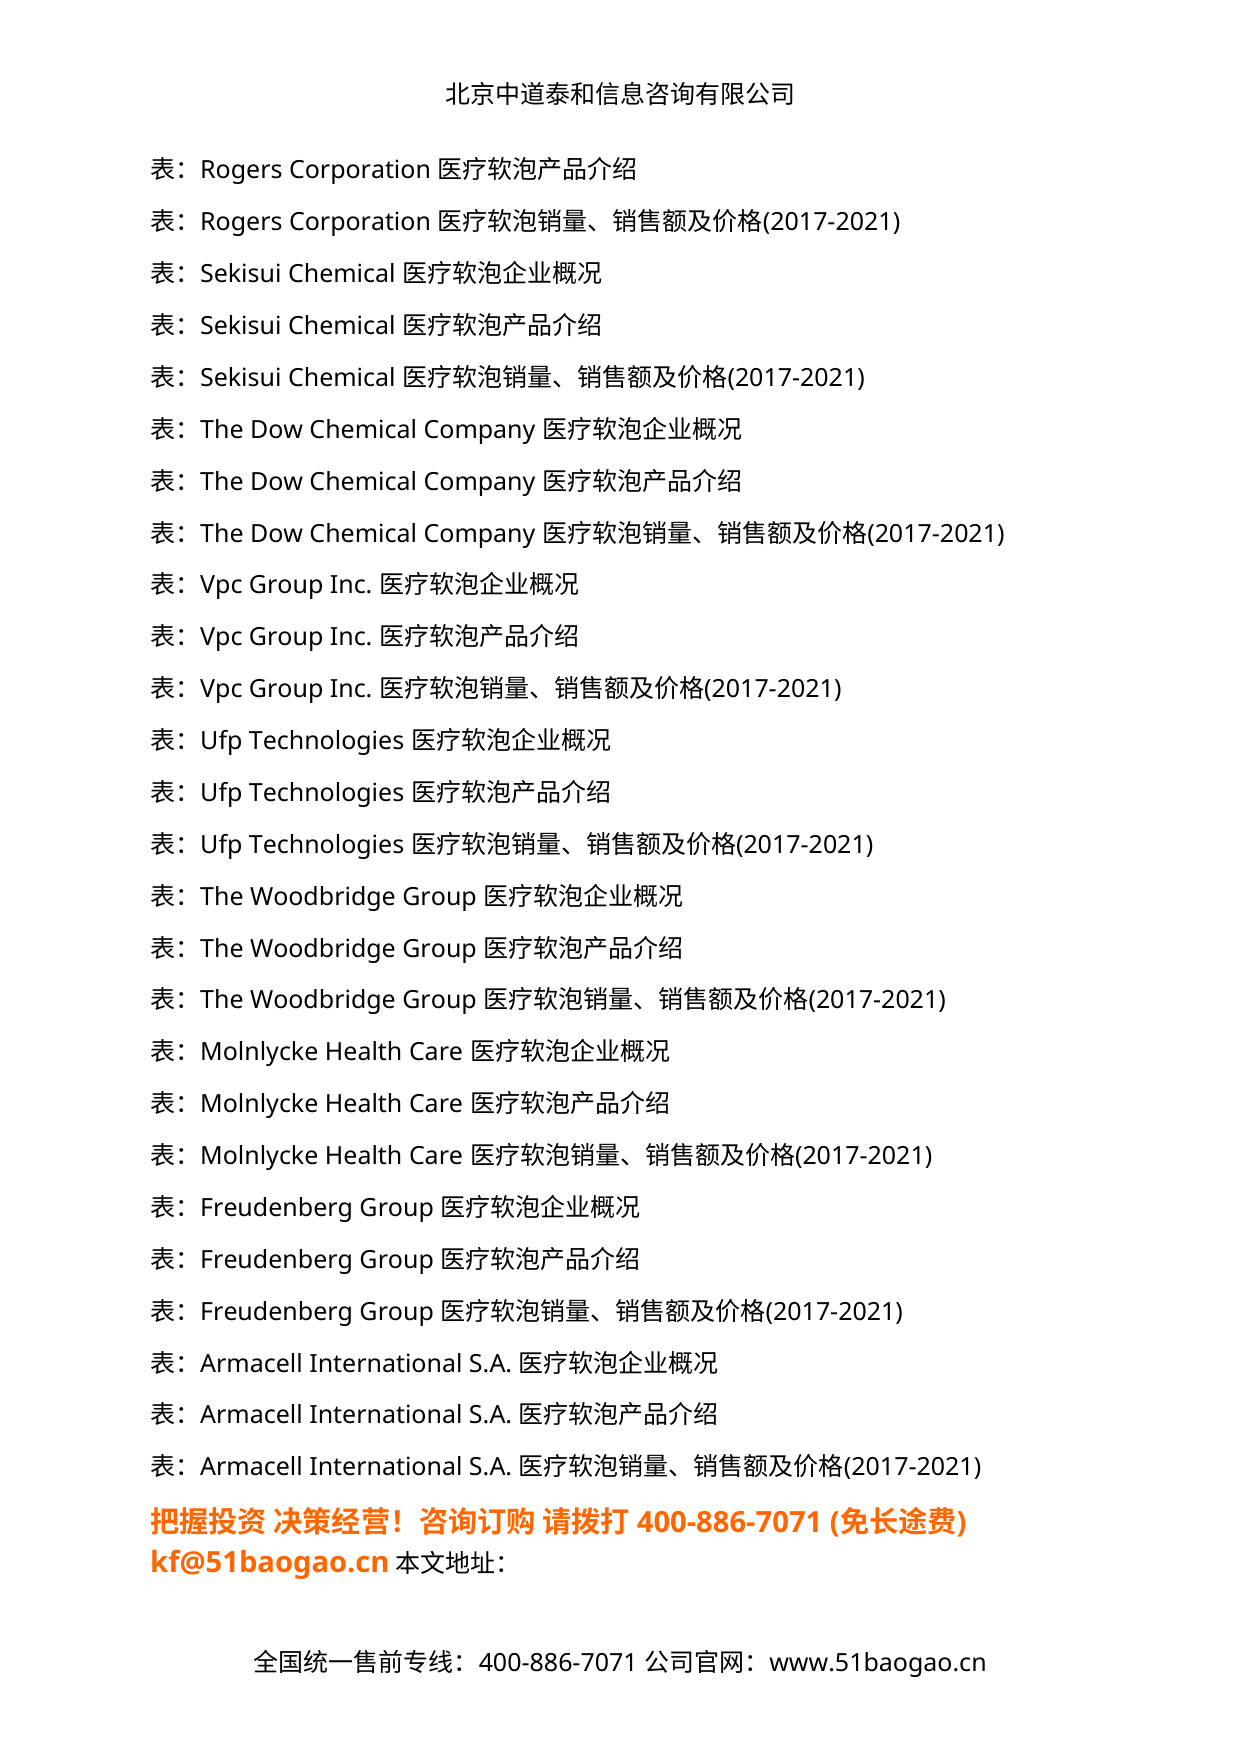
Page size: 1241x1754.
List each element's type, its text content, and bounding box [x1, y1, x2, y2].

text 表：Sekisui Chemical 医疗软泡销量、销售额及价格(2017-2021) [150, 357, 1090, 394]
text 表：Molnlycke Health Care 医疗软泡企业概况 [150, 1032, 1090, 1068]
text 表：Armacell International S.A. 医疗软泡销量、销售额及价格(2017-2021) [150, 1447, 1090, 1483]
text 表：Ufp Technologies 医疗软泡产品介绍 [150, 772, 1090, 809]
text 表：Vpc Group Inc. 医疗软泡企业概况 [150, 565, 1090, 601]
text 表：The Woodbridge Group 医疗软泡销量、销售额及价格(2017-2021) [150, 980, 1090, 1016]
text 表：The Woodbridge Group 医疗软泡产品介绍 [150, 928, 1090, 964]
text 表：Armacell International S.A. 医疗软泡产品介绍 [150, 1395, 1090, 1431]
text 表：Sekisui Chemical 医疗软泡企业概况 [150, 254, 1090, 290]
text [150, 1499, 1090, 1581]
text 表：The Dow Chemical Company 医疗软泡销量、销售额及价格(2017-2021) [150, 513, 1090, 549]
text 表：Vpc Group Inc. 医疗软泡产品介绍 [150, 617, 1090, 653]
text 表：Sekisui Chemical 医疗软泡产品介绍 [150, 306, 1090, 342]
text 表：The Woodbridge Group 医疗软泡企业概况 [150, 876, 1090, 912]
text 表：Freudenberg Group 医疗软泡销量、销售额及价格(2017-2021) [150, 1291, 1090, 1327]
text 表：The Dow Chemical Company 医疗软泡产品介绍 [150, 461, 1090, 497]
text 表：Rogers Corporation 医疗软泡销量、销售额及价格(2017-2021) [150, 202, 1090, 238]
text 表：Rogers Corporation 医疗软泡产品介绍 [150, 150, 1090, 186]
text 表：Ufp Technologies 医疗软泡企业概况 [150, 721, 1090, 757]
text 表：Molnlycke Health Care 医疗软泡产品介绍 [150, 1084, 1090, 1120]
text 表：Armacell International S.A. 医疗软泡企业概况 [150, 1343, 1090, 1379]
text 表：Vpc Group Inc. 医疗软泡销量、销售额及价格(2017-2021) [150, 669, 1090, 705]
text 表：Freudenberg Group 医疗软泡企业概况 [150, 1187, 1090, 1224]
text 表：Ufp Technologies 医疗软泡销量、销售额及价格(2017-2021) [150, 824, 1090, 861]
text 表：Molnlycke Health Care 医疗软泡销量、销售额及价格(2017-2021) [150, 1136, 1090, 1172]
text 表：The Dow Chemical Company 医疗软泡企业概况 [150, 409, 1090, 446]
text 表：Freudenberg Group 医疗软泡产品介绍 [150, 1239, 1090, 1276]
